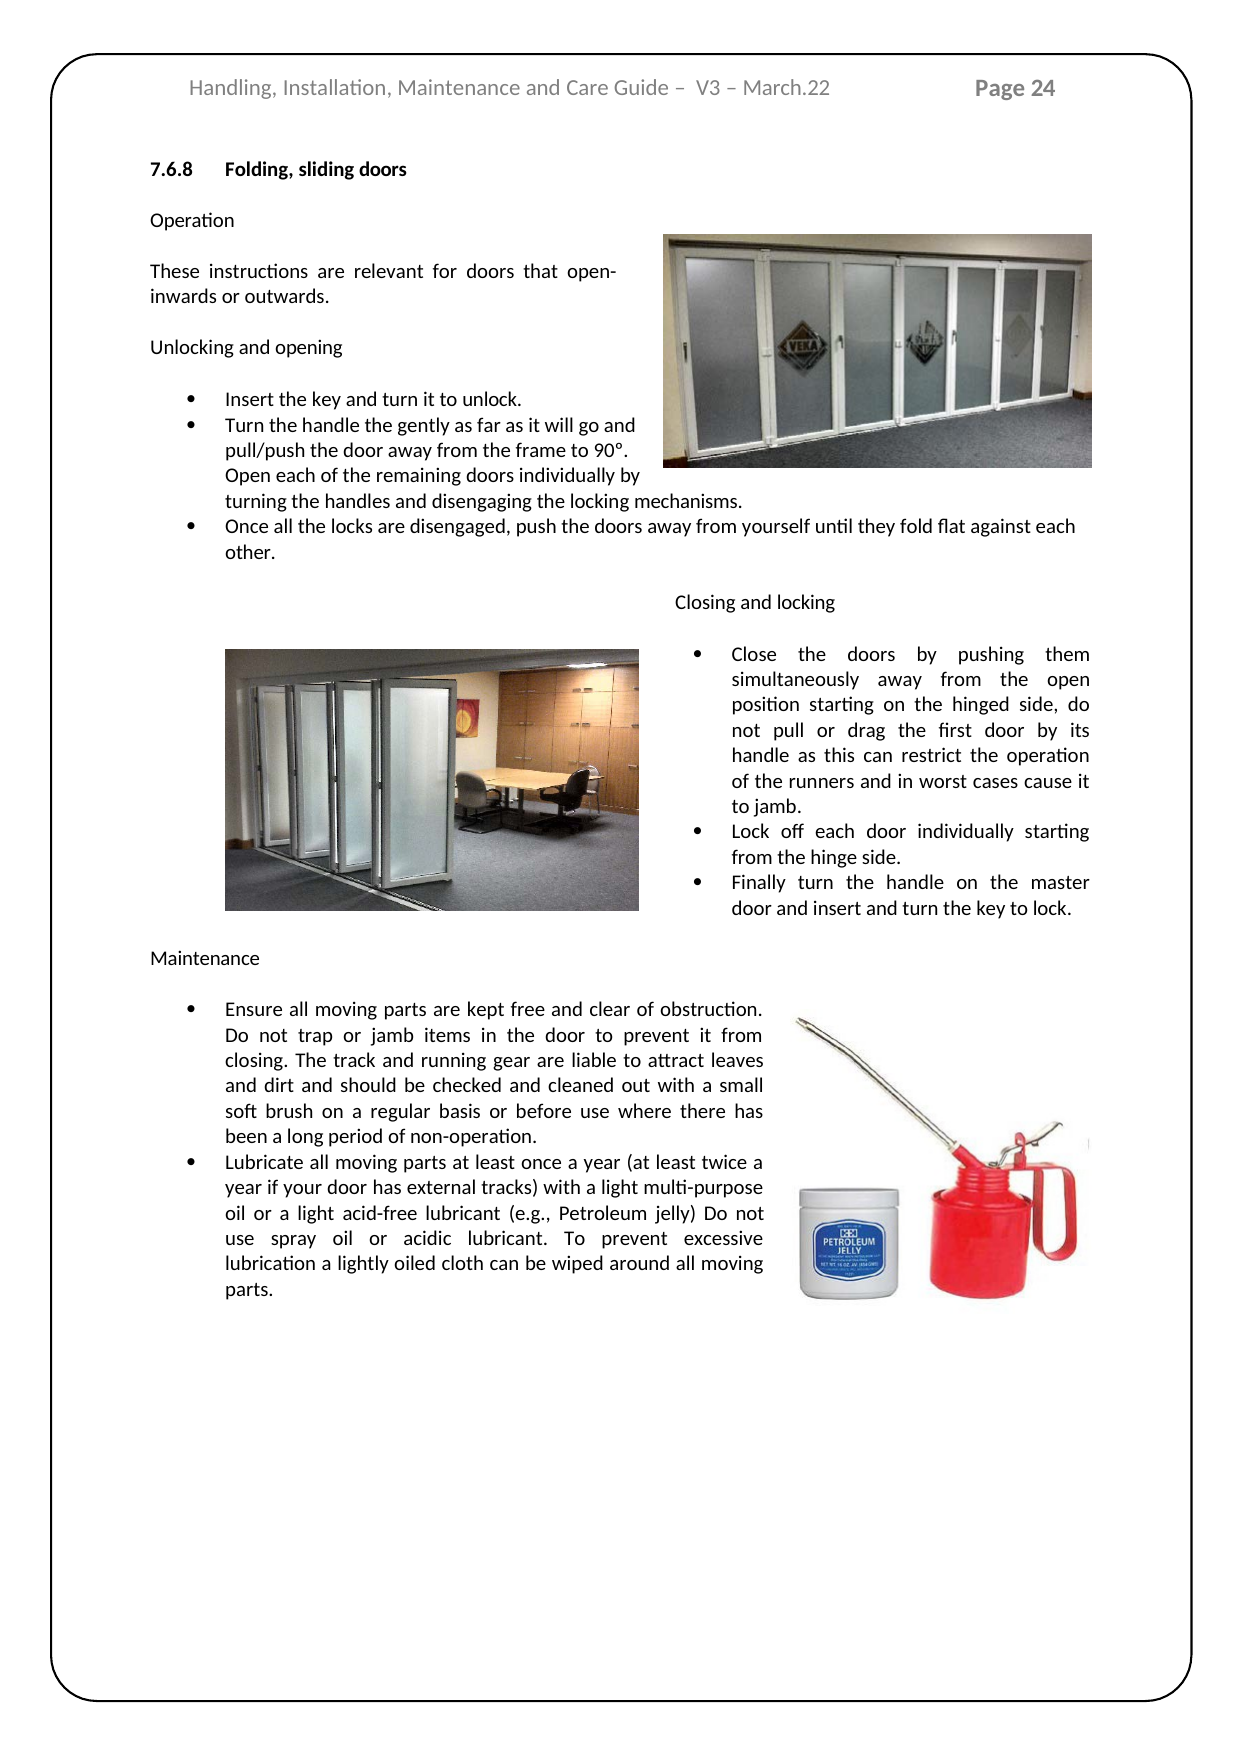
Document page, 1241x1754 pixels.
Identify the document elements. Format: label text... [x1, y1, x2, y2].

subtitle Folding, sliding doors [150, 156, 1105, 182]
text Closing and locking [675, 589, 1105, 615]
list Lubricate all moving parts at least once a year (at least twice a year if your door has external tracks) with a light multi-purpose oil or a light acid-free lubricant (e.g., Petroleum jelly) Do not use spray oil or acidic lubricant. To prevent excessive lubrication a lightly oiled cloth can be wiped around all moving parts. [187, 1149, 764, 1301]
text Operation [150, 207, 1105, 233]
list Ensure all moving parts are kept free and clear of obstruction. Do not trap or jamb items in the door to prevent it from closing. The track and running gear are liable to attract leaves and dirt and should be checked and cleaned out with a small soft brush on a regular basis or before use where there has been a long period of non-operation. [187, 996, 764, 1149]
picture [790, 1009, 1092, 1314]
picture [663, 234, 1092, 334]
text These instructions are relevant for doors that open- inwards or outwards. [150, 258, 661, 309]
list Close the doors by pushing them simultaneously away from the open position starting on the hinged side, do not pull or drag the first door by its handle as this can restrict the operation of the runners and in worst cases cause it to jamb. [694, 641, 1090, 819]
list Once all the locks are disengaged, push the doors away from yourself until they fold flat against each other. [187, 513, 1090, 564]
picture [225, 649, 639, 911]
picture [663, 412, 1092, 463]
picture [663, 360, 1092, 385]
list Lock off each door individually starting from the hinge side. [694, 819, 1090, 869]
list Insert the key and turn it to unlock. [187, 385, 1105, 412]
text Maintenance [150, 946, 1105, 971]
list Turn the handle the gently as far as it will go and pull/push the door away from the frame to 90º. [187, 412, 644, 463]
text turning the handles and disengaging the locking mechanisms. [225, 488, 1105, 513]
text Open each of the remaining doors individually by [225, 463, 1105, 488]
text Handling, Installation, Maintenance and Care Guide – V3 – March.22 Page 24 [189, 72, 1105, 102]
list Finally turn the handle on the master door and insert and turn the key to lock. [694, 869, 1090, 920]
text Unlocking and opening [150, 334, 1105, 360]
